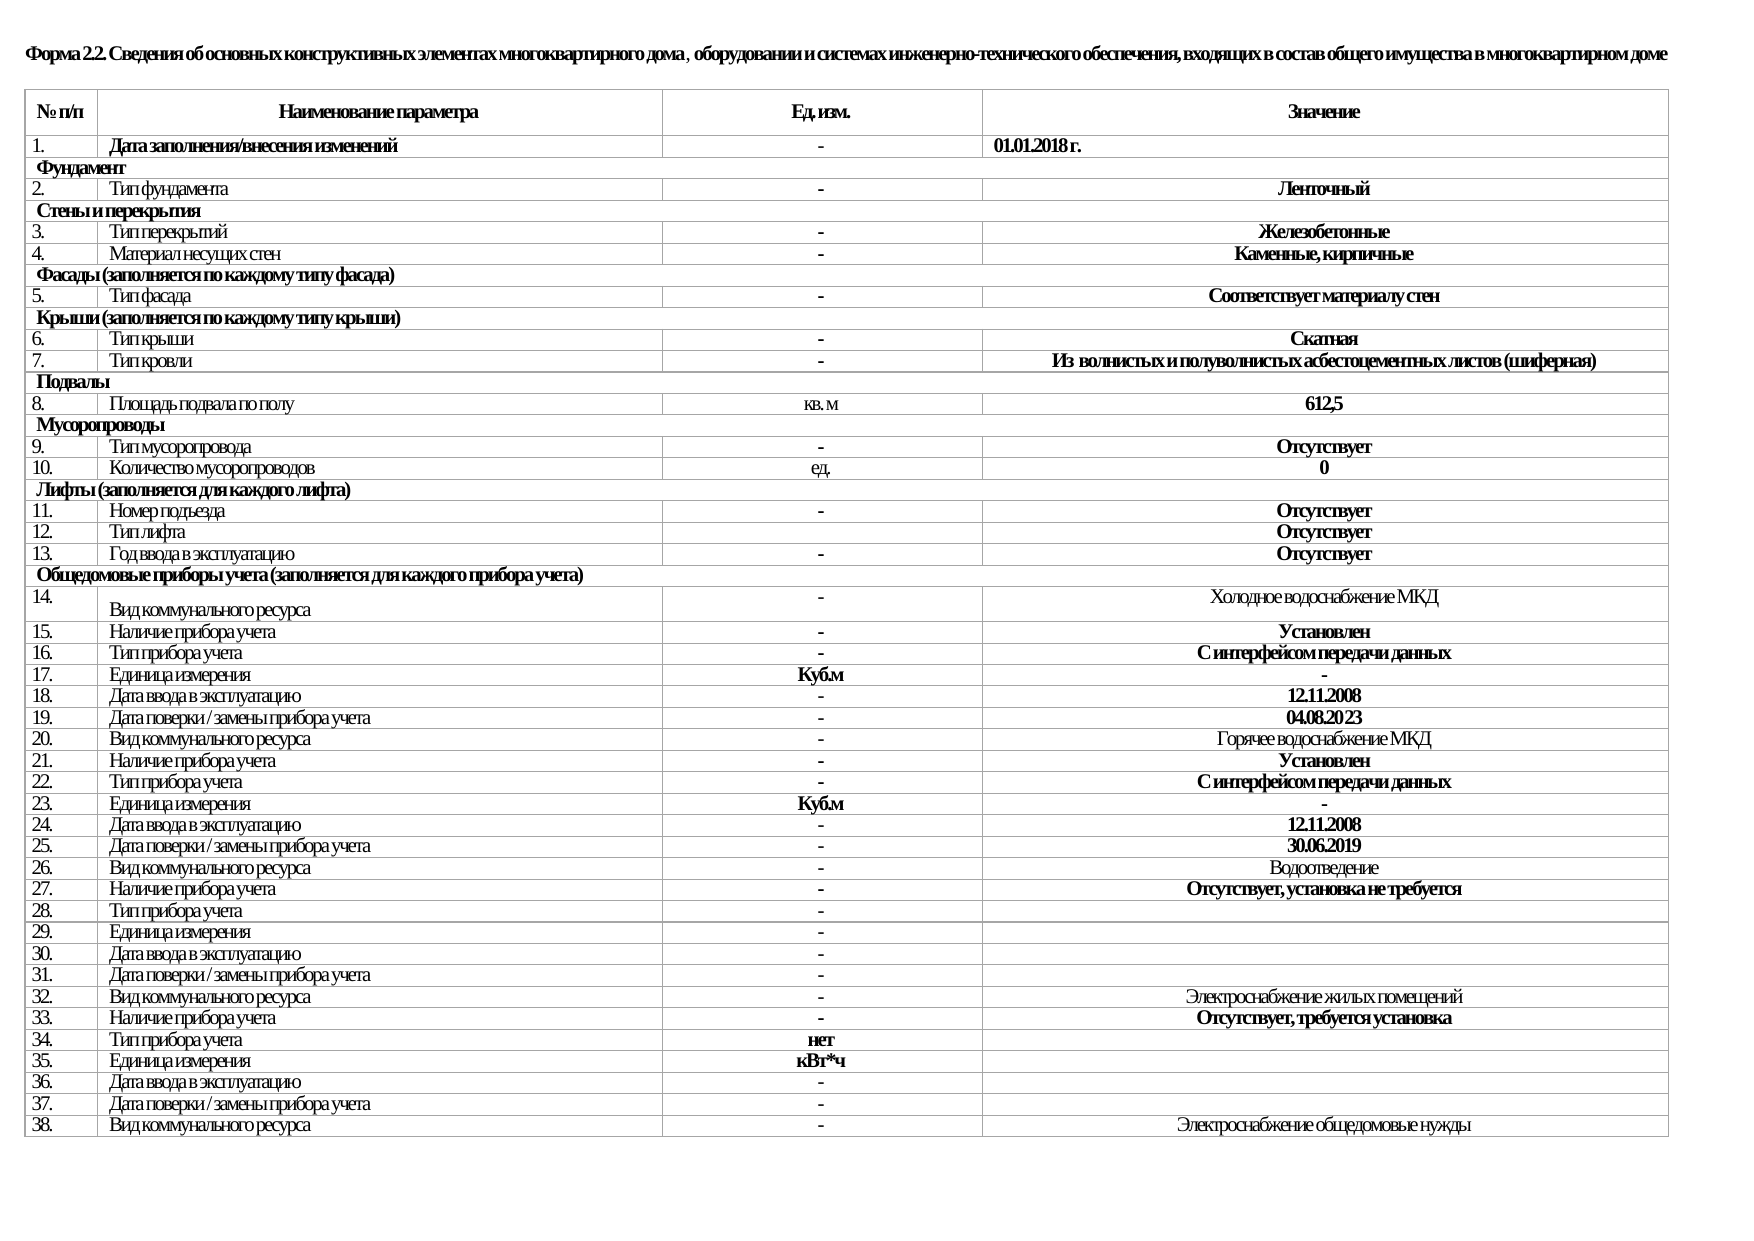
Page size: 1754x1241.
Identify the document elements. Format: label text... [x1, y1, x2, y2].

table_cell Наличие прибора учета [98, 1008, 662, 1029]
table_header Значение [983, 90, 1668, 135]
table_cell [26, 665, 97, 685]
table_cell кВт*ч [663, 1051, 982, 1072]
table_cell Тип кровли [98, 351, 662, 371]
table_cell [26, 1008, 97, 1029]
table_cell Дата ввода в эксплуатацию [98, 815, 662, 836]
table_cell ед. [663, 458, 982, 479]
table_cell Водоотведение [983, 858, 1668, 878]
table_cell [983, 965, 1668, 986]
table_cell С интерфейсом передачи данных [983, 644, 1668, 664]
table_cell [26, 1094, 97, 1114]
text Форма 2.2. Сведения об основных конструктивных элементах многоквартирного дома, оборудовании и системах инженерно-технического обеспечения, входящих в состав общего имущества в многоквартирном доме [25, 44, 1668, 65]
table_cell - [663, 644, 982, 664]
table_cell - [663, 1094, 982, 1114]
table_cell - [663, 686, 982, 707]
table_cell 01.01.2018 г. [983, 136, 1668, 157]
table_cell кв. м [663, 394, 982, 414]
table_cell [26, 458, 97, 479]
table_cell [26, 1030, 97, 1050]
table_cell - [663, 587, 982, 621]
table_cell 30.06.2019 [983, 837, 1668, 857]
table_cell [26, 287, 97, 307]
table_cell [26, 965, 97, 986]
table_cell Тип прибора учета [98, 772, 662, 793]
table_cell Вид коммунального ресурса [98, 729, 662, 750]
table_cell - [663, 622, 982, 642]
table_cell нет [663, 1030, 982, 1050]
table_cell Наличие прибора учета [98, 880, 662, 900]
table_cell Отсутствует [983, 437, 1668, 457]
table_cell [26, 708, 97, 728]
table_cell Вид коммунального ресурса [98, 587, 662, 621]
table_cell Фундамент [26, 158, 1668, 178]
table_cell - [663, 815, 982, 836]
table_cell Наличие прибора учета [98, 622, 662, 642]
table_cell [26, 244, 97, 264]
table_cell - [663, 136, 982, 157]
table_cell - [663, 923, 982, 943]
table_cell Отсутствует [983, 544, 1668, 564]
table_cell [983, 1094, 1668, 1114]
table_cell 04.08.2023 [983, 708, 1668, 728]
table_cell [26, 815, 97, 836]
table_cell [26, 837, 97, 857]
table_cell Дата заполнения/внесения изменений [98, 136, 662, 157]
table_cell Единица измерения [98, 665, 662, 685]
table_cell - [983, 665, 1668, 685]
table_cell [26, 351, 97, 371]
table_cell Единица измерения [98, 923, 662, 943]
table_cell Электроснабжение общедомовые нужды [983, 1116, 1668, 1136]
table_cell Тип крыши [98, 330, 662, 350]
table_cell - [663, 287, 982, 307]
table_cell - [663, 708, 982, 728]
table_cell 612,5 [983, 394, 1668, 414]
table_cell Вид коммунального ресурса [98, 987, 662, 1007]
table_cell - [663, 944, 982, 964]
table_cell - [663, 772, 982, 793]
table_cell Вид коммунального ресурса [98, 858, 662, 878]
table_cell Дата поверки / замены прибора учета [98, 837, 662, 857]
table_cell Куб.м [663, 665, 982, 685]
table_cell Ленточный [983, 179, 1668, 200]
table_cell - [983, 794, 1668, 814]
table_cell - [663, 330, 982, 350]
table_cell Дата поверки / замены прибора учета [98, 965, 662, 986]
table_cell Дата ввода в эксплуатацию [98, 944, 662, 964]
table_cell - [663, 1116, 982, 1136]
table_cell - [663, 501, 982, 522]
table_cell Установлен [983, 622, 1668, 642]
table_cell Вид коммунального ресурса [98, 1116, 662, 1136]
table_cell [663, 523, 982, 543]
table_cell Электроснабжение жилых помещений [983, 987, 1668, 1007]
table_cell Площадь подвала по полу [98, 394, 662, 414]
table_cell [26, 1116, 97, 1136]
table_cell Стены и перекрытия [26, 201, 1668, 221]
table_cell Отсутствует [983, 501, 1668, 522]
table_cell - [663, 351, 982, 371]
table_cell Тип мусоропровода [98, 437, 662, 457]
table_cell [26, 751, 97, 771]
table_cell Материал несущих стен [98, 244, 662, 264]
table_cell Скатная [983, 330, 1668, 350]
table_cell [26, 686, 97, 707]
table_header № п/п [26, 90, 97, 135]
table_cell [26, 523, 97, 543]
table_cell Подвалы [26, 373, 1668, 393]
table_cell [26, 772, 97, 793]
table_cell [26, 858, 97, 878]
table_cell [26, 729, 97, 750]
table_cell Лифты (заполняется для каждого лифта) [26, 480, 1668, 500]
table_cell Крыши (заполняется по каждому типу крыши) [26, 308, 1668, 328]
table_cell - [663, 987, 982, 1007]
table_cell [26, 501, 97, 522]
table_cell [26, 394, 97, 414]
table_cell Дата ввода в эксплуатацию [98, 686, 662, 707]
table_cell Отсутствует, установка не требуется [983, 880, 1668, 900]
table_cell - [663, 1008, 982, 1029]
table_header Ед. изм. [663, 90, 982, 135]
table_cell Тип прибора учета [98, 644, 662, 664]
table_cell - [663, 901, 982, 921]
table_cell - [663, 222, 982, 243]
table_cell - [663, 858, 982, 878]
table_cell Отсутствует [983, 523, 1668, 543]
table_cell Куб.м [663, 794, 982, 814]
table_cell Количество мусоропроводов [98, 458, 662, 479]
table_cell [26, 644, 97, 664]
table_cell [26, 179, 97, 200]
table_cell [26, 544, 97, 564]
table_cell [26, 587, 97, 621]
table_cell [26, 136, 97, 157]
table_cell Тип прибора учета [98, 901, 662, 921]
table_cell Тип перекрытий [98, 222, 662, 243]
table_cell Тип фасада [98, 287, 662, 307]
table_cell Из волнистых и полуволнистых асбестоцементных листов (шиферная) [983, 351, 1668, 371]
table_cell - [663, 880, 982, 900]
table_cell - [663, 729, 982, 750]
table_cell Единица измерения [98, 794, 662, 814]
table_cell 12.11.2008 [983, 686, 1668, 707]
table_cell Номер подъезда [98, 501, 662, 522]
table_cell [26, 1073, 97, 1093]
table_cell [983, 1030, 1668, 1050]
table_cell Тип лифта [98, 523, 662, 543]
table_cell - [663, 179, 982, 200]
table_cell [26, 923, 97, 943]
table_cell - [663, 751, 982, 771]
table_cell - [663, 837, 982, 857]
table_cell Соответствует материалу стен [983, 287, 1668, 307]
table_cell [983, 923, 1668, 943]
table_cell [983, 944, 1668, 964]
table_cell [983, 1051, 1668, 1072]
table_cell Тип прибора учета [98, 1030, 662, 1050]
table_cell Горячее водоснабжение МКД [983, 729, 1668, 750]
table_cell [26, 437, 97, 457]
table_cell Установлен [983, 751, 1668, 771]
table_cell Холодное водоснабжение МКД [983, 587, 1668, 621]
table_cell [26, 901, 97, 921]
table_cell Общедомовые приборы учета (заполняется для каждого прибора учета) [26, 566, 1668, 586]
table_cell Единица измерения [98, 1051, 662, 1072]
table_cell Железобетонные [983, 222, 1668, 243]
table_cell 0 [983, 458, 1668, 479]
table_cell - [663, 244, 982, 264]
table_cell 12.11.2008 [983, 815, 1668, 836]
table_cell - [663, 437, 982, 457]
table_cell Год ввода в эксплуатацию [98, 544, 662, 564]
table_header Наименование параметра [98, 90, 662, 135]
table_cell Мусоропроводы [26, 415, 1668, 436]
table_cell [26, 880, 97, 900]
table_cell - [663, 1073, 982, 1093]
table_cell [983, 1073, 1668, 1093]
table_cell [26, 987, 97, 1007]
table_cell Наличие прибора учета [98, 751, 662, 771]
table_cell - [663, 965, 982, 986]
table_cell Дата поверки / замены прибора учета [98, 708, 662, 728]
table_cell Дата ввода в эксплуатацию [98, 1073, 662, 1093]
table_cell Отсутствует, требуется установка [983, 1008, 1668, 1029]
table_cell Тип фундамента [98, 179, 662, 200]
table_cell Дата поверки / замены прибора учета [98, 1094, 662, 1114]
table_cell [983, 901, 1668, 921]
table_cell - [663, 544, 982, 564]
table_cell Каменные, кирпичные [983, 244, 1668, 264]
table_cell [26, 330, 97, 350]
table_cell [26, 222, 97, 243]
table_cell [26, 794, 97, 814]
table_cell [26, 1051, 97, 1072]
table_cell [26, 944, 97, 964]
table_cell С интерфейсом передачи данных [983, 772, 1668, 793]
table_cell [26, 622, 97, 642]
table_cell Фасады (заполняется по каждому типу фасада) [26, 265, 1668, 286]
